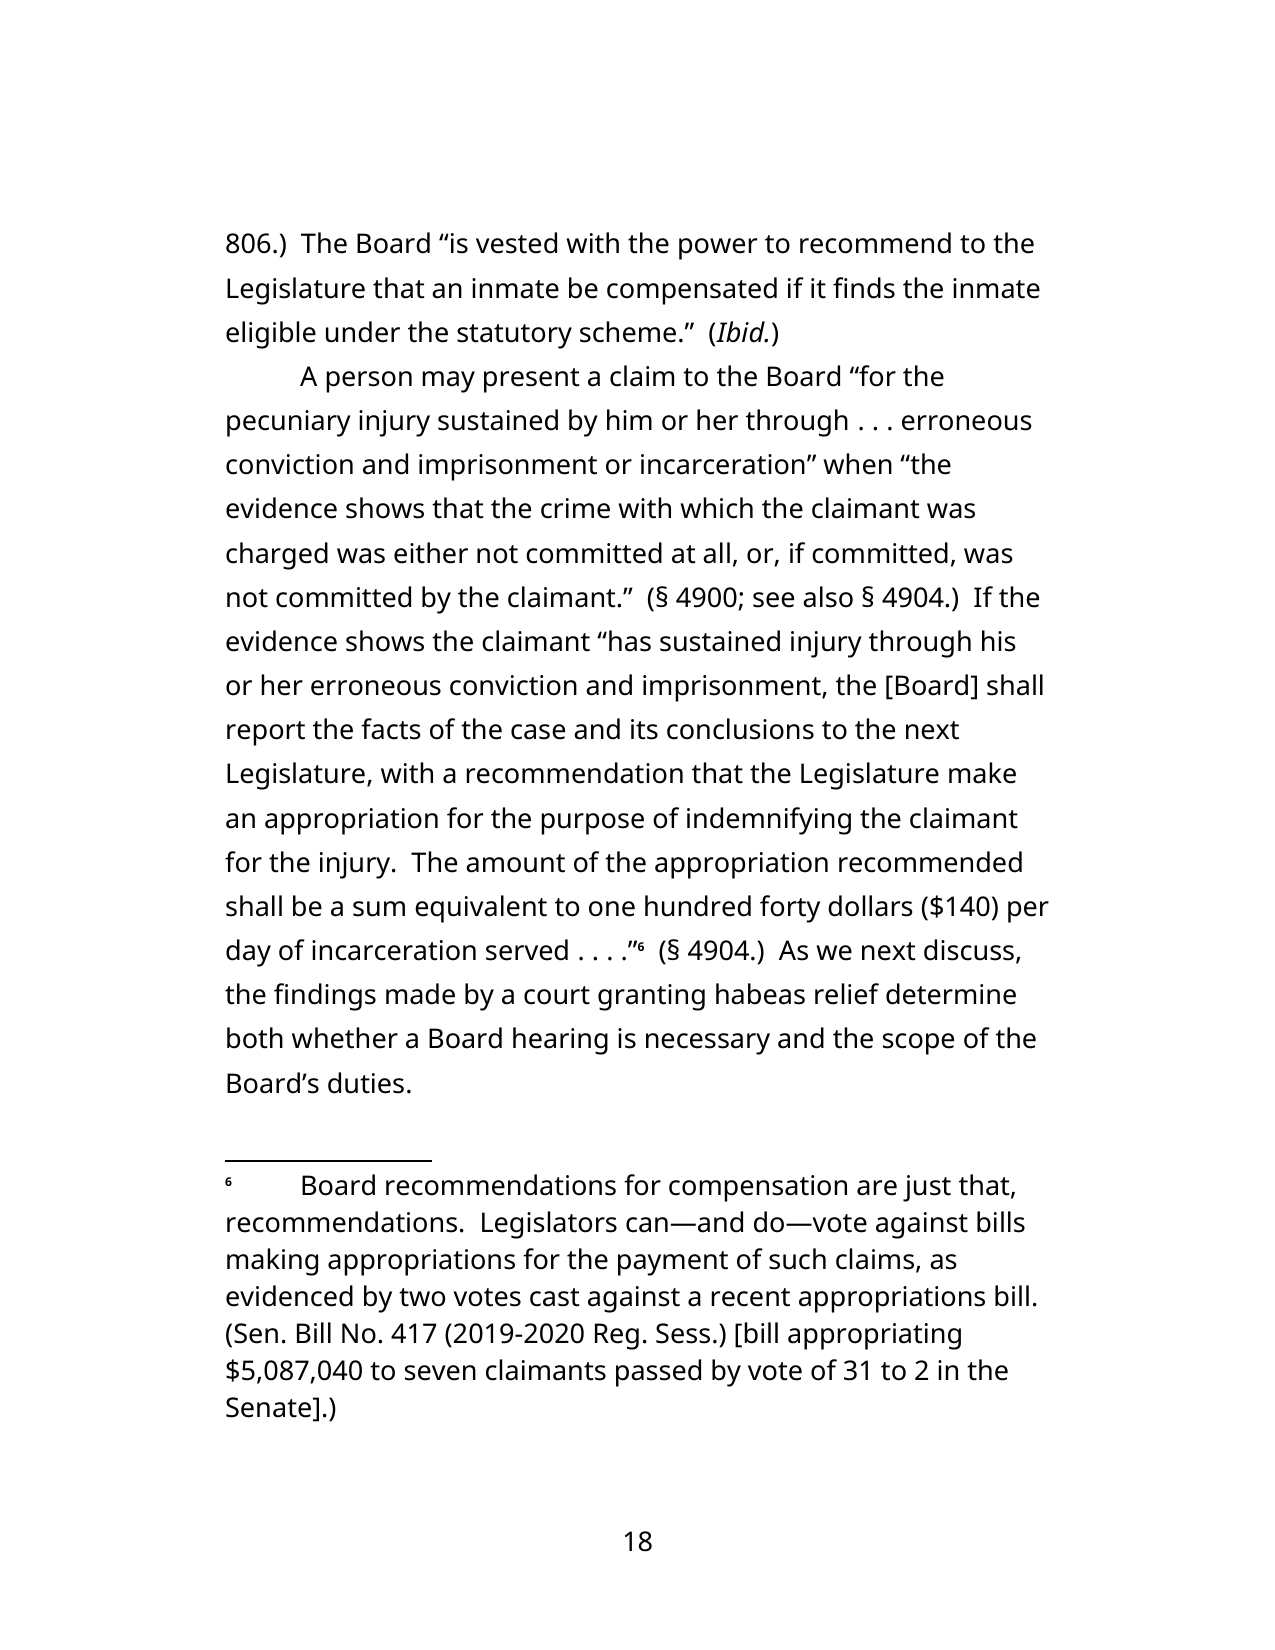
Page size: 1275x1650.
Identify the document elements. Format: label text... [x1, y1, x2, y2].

text “California has long had a system for compensating exonerated inmates for the time they spent unlawfully imprisoned.” (People v. Etheridge (2015) 241 Cal.App.4th 800, 806.) The Board “is vested with the power to recommend to the Legislature that an inmate be compensated if it finds the inmate eligible under the statutory scheme.” (Ibid.) [225, 225, 1050, 350]
text A person may present a claim to the Board “for the pecuniary injury sustained by him or her through . . . erroneous conviction and imprisonment or incarceration” when “the evidence shows that the crime with which the claimant was charged was either not committed at all, or, if committed, was not committed by the claimant.” (§ 4900; see also § 4904.) If the evidence shows the claimant “has sustained injury through his or her erroneous conviction and imprisonment, the [Board] shall report the facts of the case and its conclusions to the next Legislature, with a recommendation that the Legislature make an appropriation for the purpose of indemnifying the claimant for the injury. The amount of the appropriation recommended shall be a sum equivalent to one hundred forty dollars ($140) per day of incarceration served . . . .” (§ 4904.) As we next discuss, the findings made by a court granting habeas relief determine both whether a Board hearing is necessary and the scope of the Board’s duties. [225, 357, 1050, 1101]
